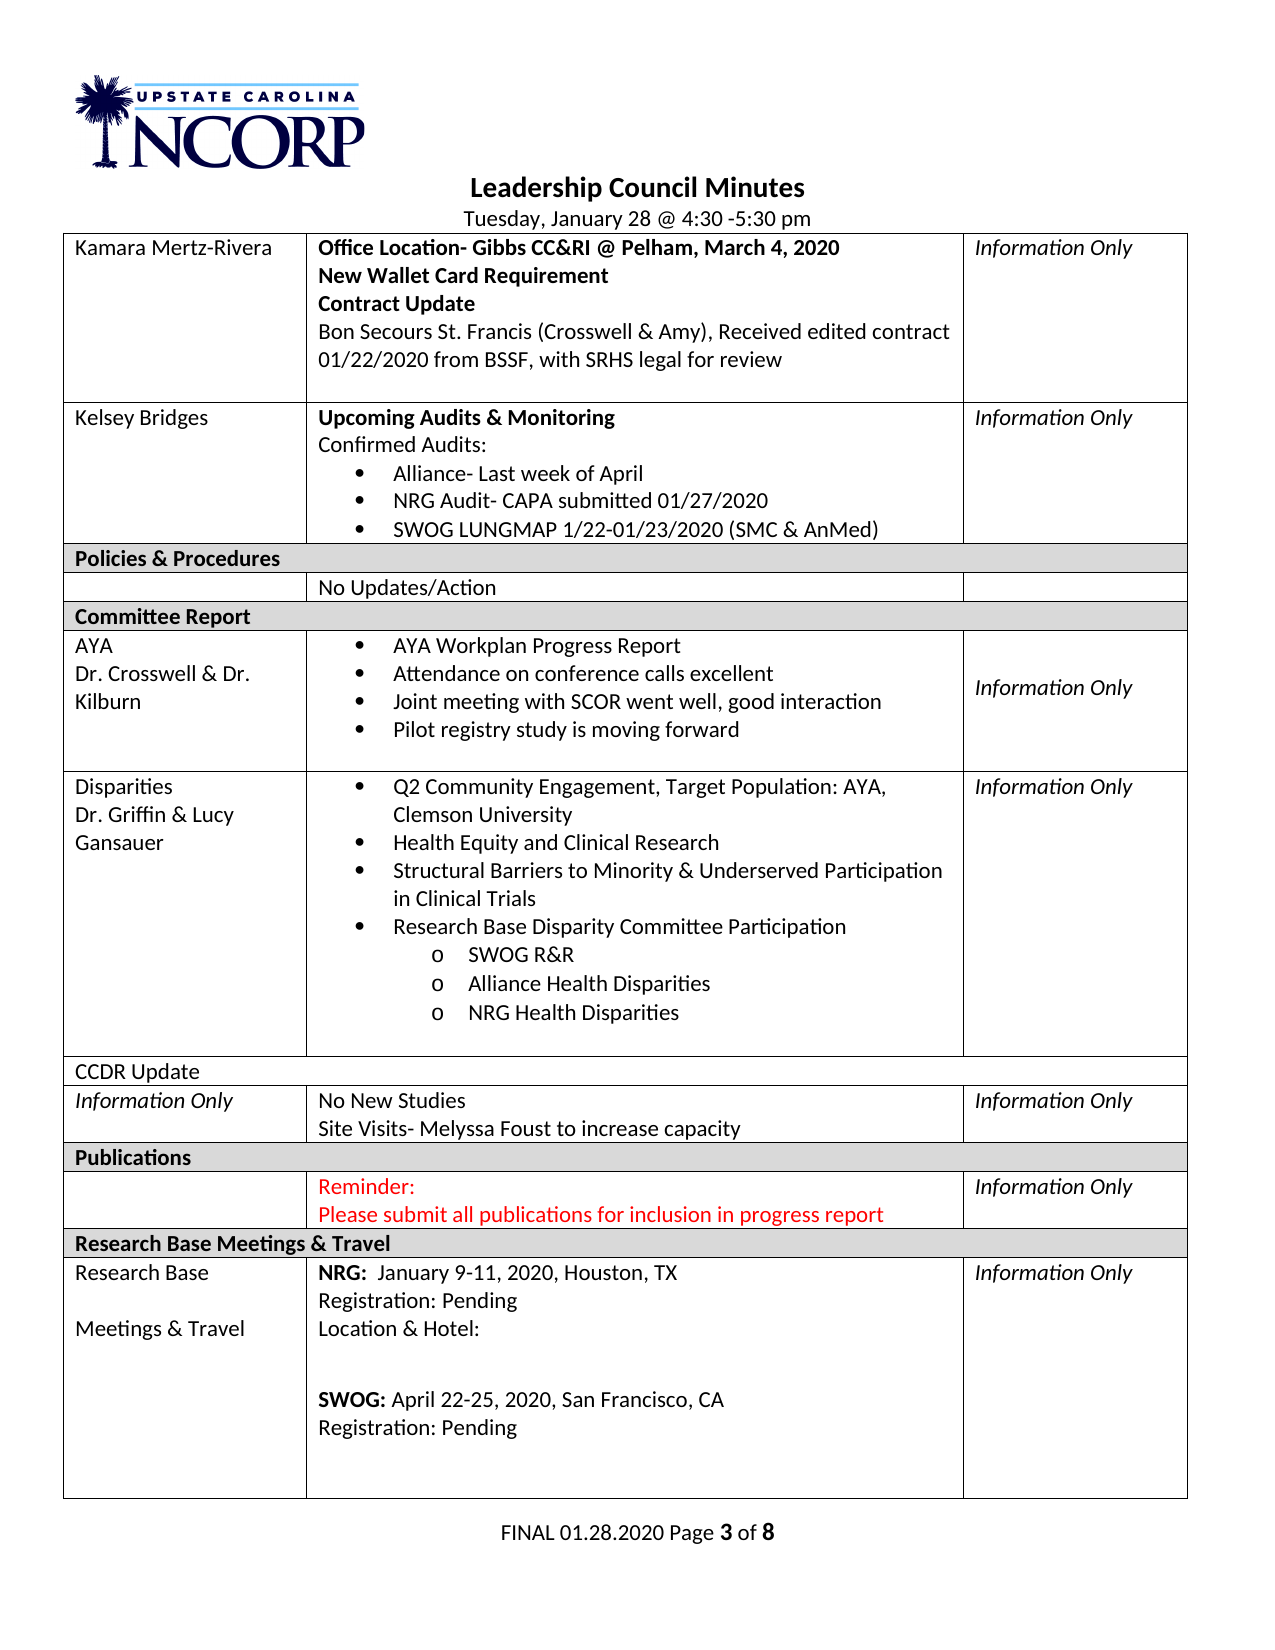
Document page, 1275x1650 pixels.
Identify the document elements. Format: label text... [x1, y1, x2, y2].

table_cell Information Only [964, 1086, 1187, 1142]
table_cell Publications [64, 1143, 1187, 1171]
table_cell No Updates/Action [307, 573, 963, 601]
table_cell [964, 573, 1187, 601]
table_cell Committee Report [64, 602, 1187, 630]
table_cell Reminder: Please submit all publications for inclusion in progress report [307, 1172, 963, 1228]
table_cell Disparities Dr. Griffin & Lucy Gansauer [64, 772, 306, 1056]
table_cell Kelsey Bridges [64, 403, 306, 543]
table_cell Information Only [64, 1086, 306, 1142]
table_cell Information Only [964, 1172, 1187, 1228]
table_cell Kamara Mertz-Rivera [64, 234, 306, 402]
table_cell AYA Dr. Crosswell & Dr. Kilburn [64, 631, 306, 771]
table_cell [64, 1172, 306, 1228]
table_cell [64, 573, 306, 601]
table_cell Policies & Procedures [64, 544, 1187, 572]
table_cell AYA Workplan Progress Report Attendance on conference calls excellent Joint meeting with SCOR went well, good interaction Pilot registry study is moving forward [307, 631, 963, 771]
table_cell Office Location- Gibbs CC&RI @ Pelham, March 4, 2020 New Wallet Card Requirement Contract Update Bon Secours St. Francis (Crosswell & Amy), Received edited contract 01/22/2020 from BSSF, with SRHS legal for review [307, 234, 963, 402]
table_cell Information Only [964, 631, 1187, 771]
table_cell Information Only [964, 403, 1187, 543]
table_cell Information Only [964, 1258, 1187, 1498]
table_cell NRG: January 9-11, 2020, Houston, TX Registration: Pending Location & Hotel: SWOG: April 22-25, 2020, San Francisco, CA Registration: Pending [307, 1258, 963, 1498]
table_cell Research Base Meetings & Travel [64, 1229, 1187, 1257]
table_cell Research Base Meetings & Travel [64, 1258, 306, 1498]
table_cell Information Only [964, 234, 1187, 402]
table_cell CCDR Update [64, 1057, 1187, 1085]
table_cell Upcoming Audits & Monitoring Confirmed Audits: Alliance- Last week of April NRG Audit- CAPA submitted 01/27/2020 SWOG LUNGMAP 1/22-01/23/2020 (SMC & AnMed) [307, 403, 963, 543]
table_cell Q2 Community Engagement, Target Population: AYA, Clemson University Health Equity and Clinical Research Structural Barriers to Minority & Underserved Participation in Clinical Trials Research Base Disparity Committee Participation SWOG R&R Alliance Health Disparities NRG Health Disparities [307, 772, 963, 1056]
picture [75, 75, 365, 169]
table_cell No New Studies Site Visits- Melyssa Foust to increase capacity [307, 1086, 963, 1142]
table_cell Information Only [964, 772, 1187, 1056]
